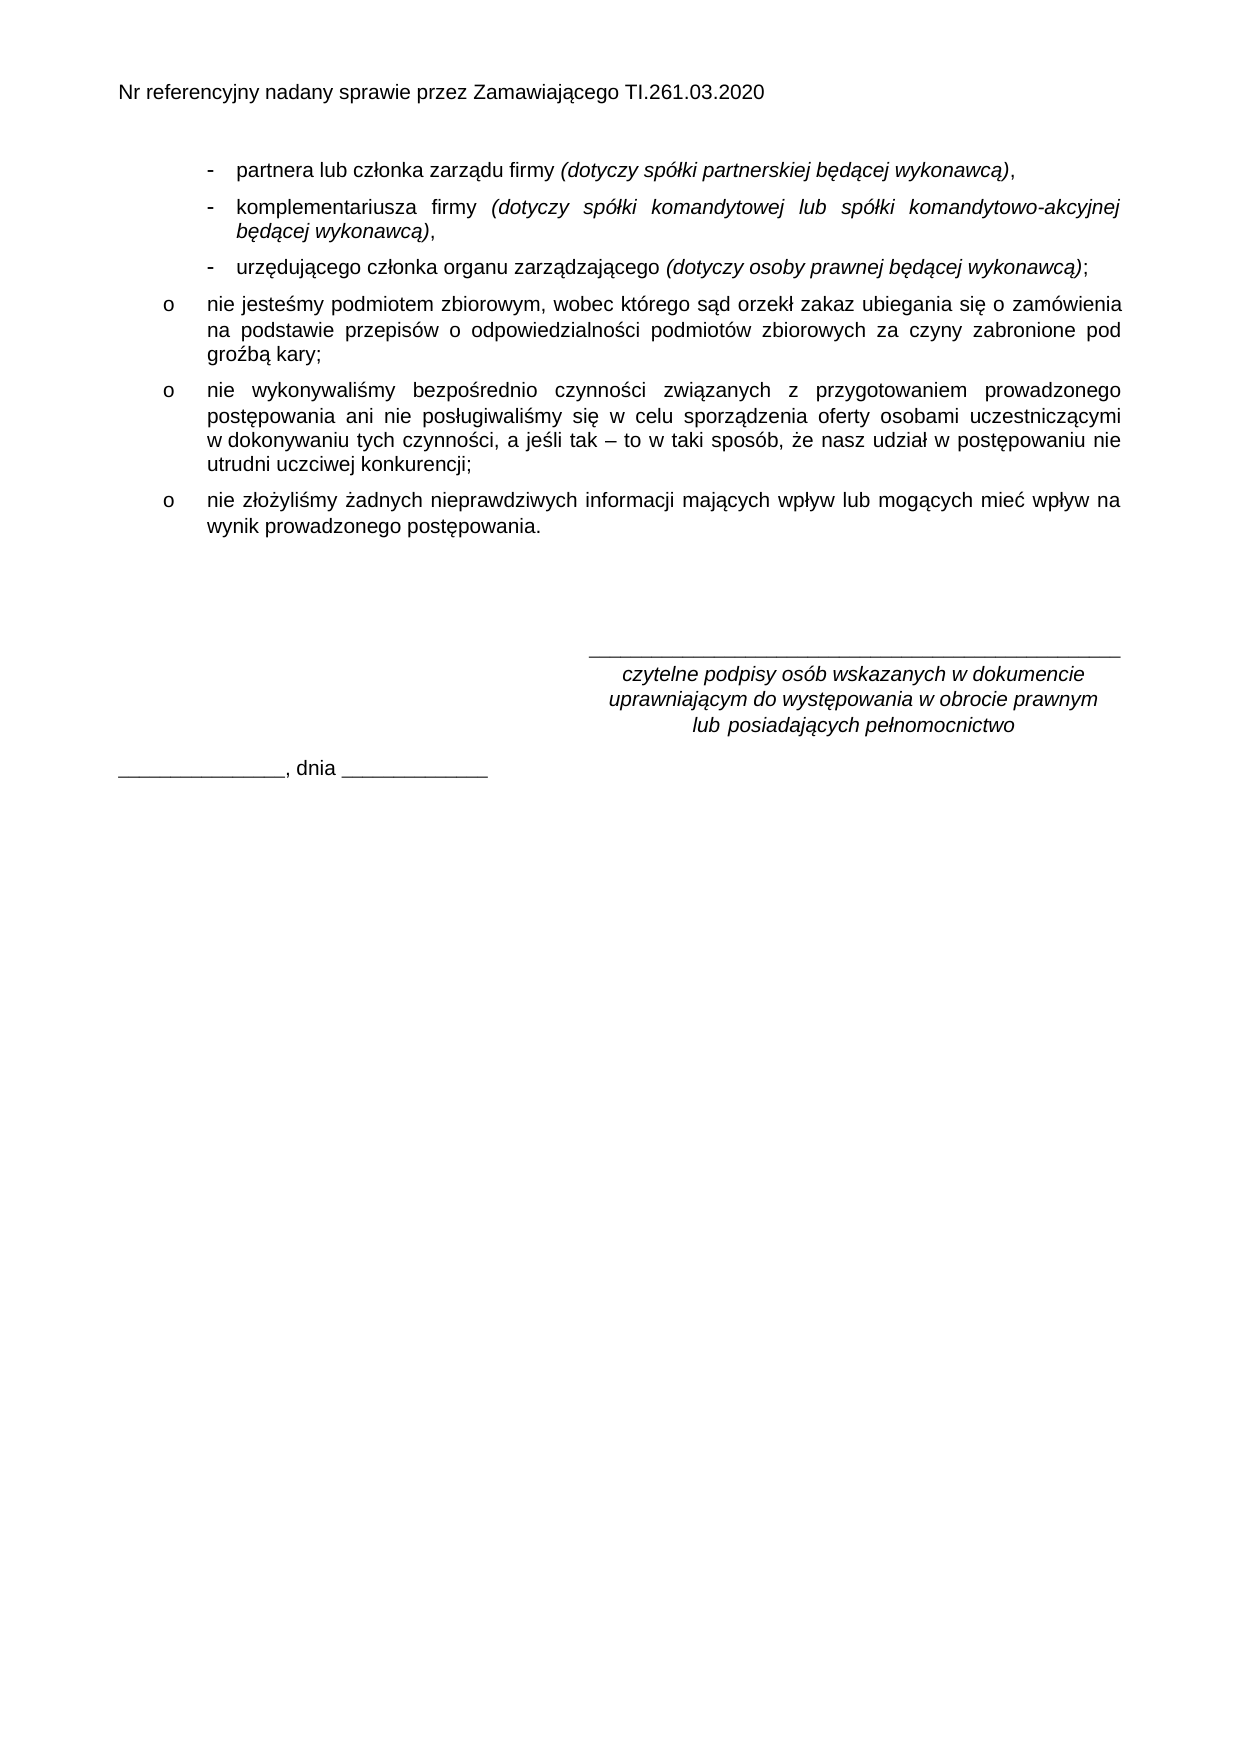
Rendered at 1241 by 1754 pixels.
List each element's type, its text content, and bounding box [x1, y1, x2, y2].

list partnera lub członka zarządu firmy (dotyczy spółki partnerskiej będącej wykonawcą), [207, 158, 1122, 182]
list komplementariusza firmy (dotyczy spółki komandytowej lub spółki komandytowo-akcyjnej będącej wykonawcą), [207, 195, 1122, 243]
text ________________, dnia ______________ [118, 756, 1122, 780]
text czytelne podpisy osób wskazanych w dokumencie uprawniającym do występowania w obrocie prawnym lub posiadających pełnomocnictwo [587, 661, 1122, 737]
list nie wykonywaliśmy bezpośrednio czynności związanych z przygotowaniem prowadzonego postępowania ani nie posługiwaliśmy się w celu sporządzenia oferty osobami uczestniczącymi w dokonywaniu tych czynności, a jeśli tak – to w taki sposób, że nasz udział w postępowaniu nie utrudni uczciwej konkurencji; [162, 378, 1122, 476]
list urzędującego członka organu zarządzającego (dotyczy osoby prawnej będącej wykonawcą); [207, 255, 1122, 279]
list nie jesteśmy podmiotem zbiorowym, wobec którego sąd orzekł zakaz ubiegania się o zamówienia na podstawie przepisów o odpowiedzialności podmiotów zbiorowych za czyny zabronione pod groźbą kary; [162, 292, 1122, 366]
list nie złożyliśmy żadnych nieprawdziwych informacji mających wpływ lub mogących mieć wpływ na wynik prowadzonego postępowania. [162, 488, 1122, 538]
text ___________________________________________________ [587, 636, 1122, 659]
